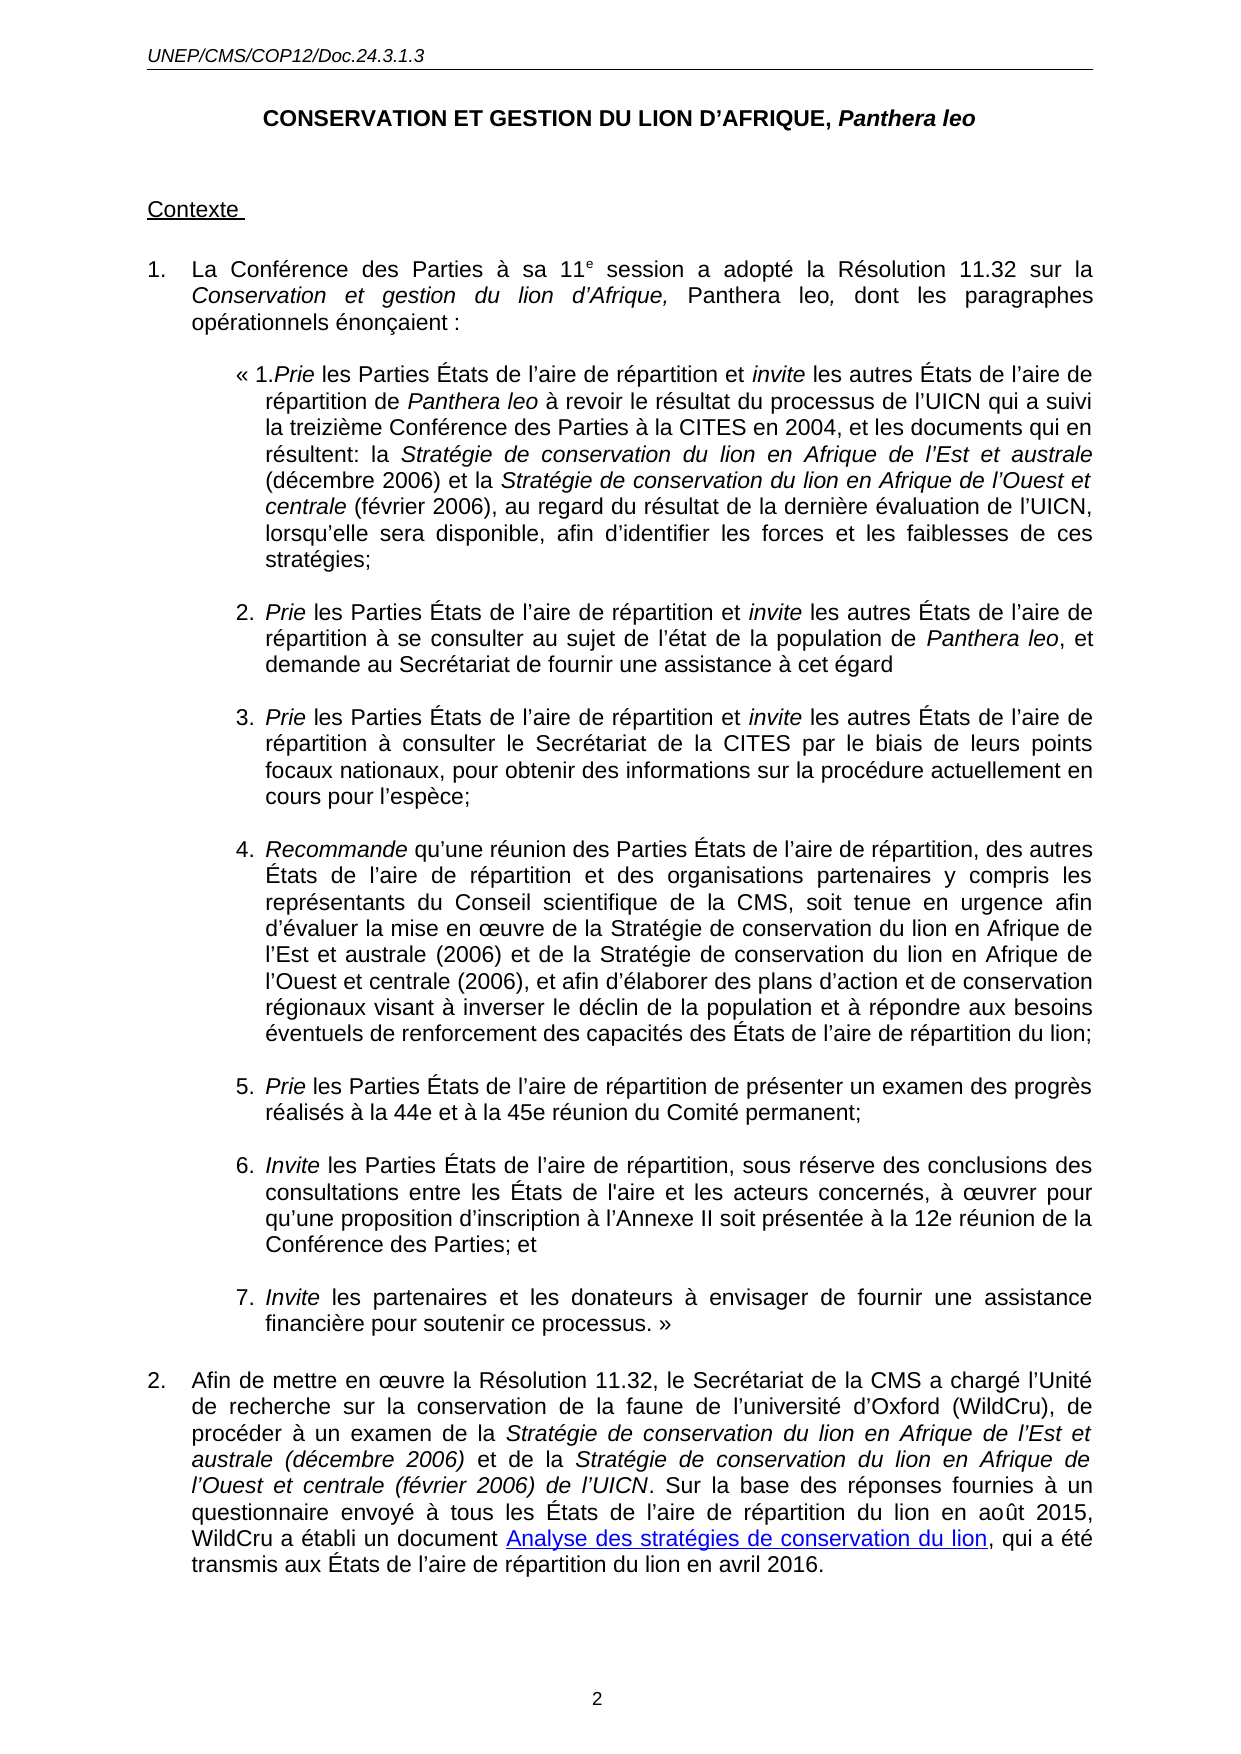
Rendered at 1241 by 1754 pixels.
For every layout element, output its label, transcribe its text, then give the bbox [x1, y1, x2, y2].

text CONSERVATION ET GESTION DU LION D’AFRIQUE, Panthera leo [147, 105, 1093, 131]
list Recommande qu’une réunion des Parties États de l’aire de répartition, des autres États de l’aire de répartition et des organisations partenaires y compris les représentants du Conseil scientifique de la CMS, soit tenue en urgence afin d’évaluer la mise en œuvre de la Stratégie de conservation du lion en Afrique de l’Est et australe (2006) et de la Stratégie de conservation du lion en Afrique de l’Ouest et centrale (2006), et afin d’élaborer des plans d’action et de conservation régionaux visant à inverser le déclin de la population et à répondre aux besoins éventuels de renforcement des capacités des États de l’aire de répartition du lion; [236, 836, 1093, 1047]
list Prie les Parties États de l’aire de répartition et invite les autres États de l’aire de répartition à consulter le Secrétariat de la CITES par le biais de leurs points focaux nationaux, pour obtenir des informations sur la procédure actuellement en cours pour l’espèce; [236, 704, 1093, 809]
list Invite les partenaires et les donateurs à envisager de fournir une assistance financière pour soutenir ce processus. » [236, 1284, 1093, 1337]
list Prie les Parties États de l’aire de répartition de présenter un examen des progrès réalisés à la 44e et à la 45e réunion du Comité permanent; [236, 1073, 1093, 1126]
list La Conférence des Parties à sa 11e session a adopté la Résolution 11.32 sur la Conservation et gestion du lion d’Afrique, Panthera leo, dont les paragraphes opérationnels énonçaient : [147, 256, 1093, 335]
text Contexte [147, 196, 1093, 222]
list Prie les Parties États de l’aire de répartition et invite les autres États de l’aire de répartition à se consulter au sujet de l’état de la population de Panthera leo, et demande au Secrétariat de fournir une assistance à cet égard [236, 599, 1093, 678]
text « 1.Prie les Parties États de l’aire de répartition et invite les autres États de l’aire de répartition de Panthera leo à revoir le résultat du processus de l’UICN qui a suivi la treizième Conférence des Parties à la CITES en 2004, et les documents qui en résultent: la Stratégie de conservation du lion en Afrique de l’Est et australe (décembre 2006) et la Stratégie de conservation du lion en Afrique de l’Ouest et centrale (février 2006), au regard du résultat de la dernière évaluation de l’UICN, lorsqu’elle sera disponible, afin d’identifier les forces et les faiblesses de ces stratégies; [236, 361, 1093, 572]
list Afin de mettre en œuvre la Résolution 11.32, le Secrétariat de la CMS a chargé l’Unité de recherche sur la conservation de la faune de l’université d’Oxford (WildCru), de procéder à un examen de la Stratégie de conservation du lion en Afrique de l’Est et australe (décembre 2006) et de la Stratégie de conservation du lion en Afrique de l’Ouest et centrale (février 2006) de l’UICN. Sur la base des réponses fournies à un questionnaire envoyé à tous les États de l’aire de répartition du lion en août 2015, WildCru a établi un document Analyse des stratégies de conservation du lion, qui a été transmis aux États de l’aire de répartition du lion en avril 2016. [147, 1367, 1093, 1578]
list Invite les Parties États de l’aire de répartition, sous réserve des conclusions des consultations entre les États de l'aire et les acteurs concernés, à œuvrer pour qu’une proposition d’inscription à l’Annexe II soit présentée à la 12e réunion de la Conférence des Parties; et [236, 1152, 1093, 1257]
